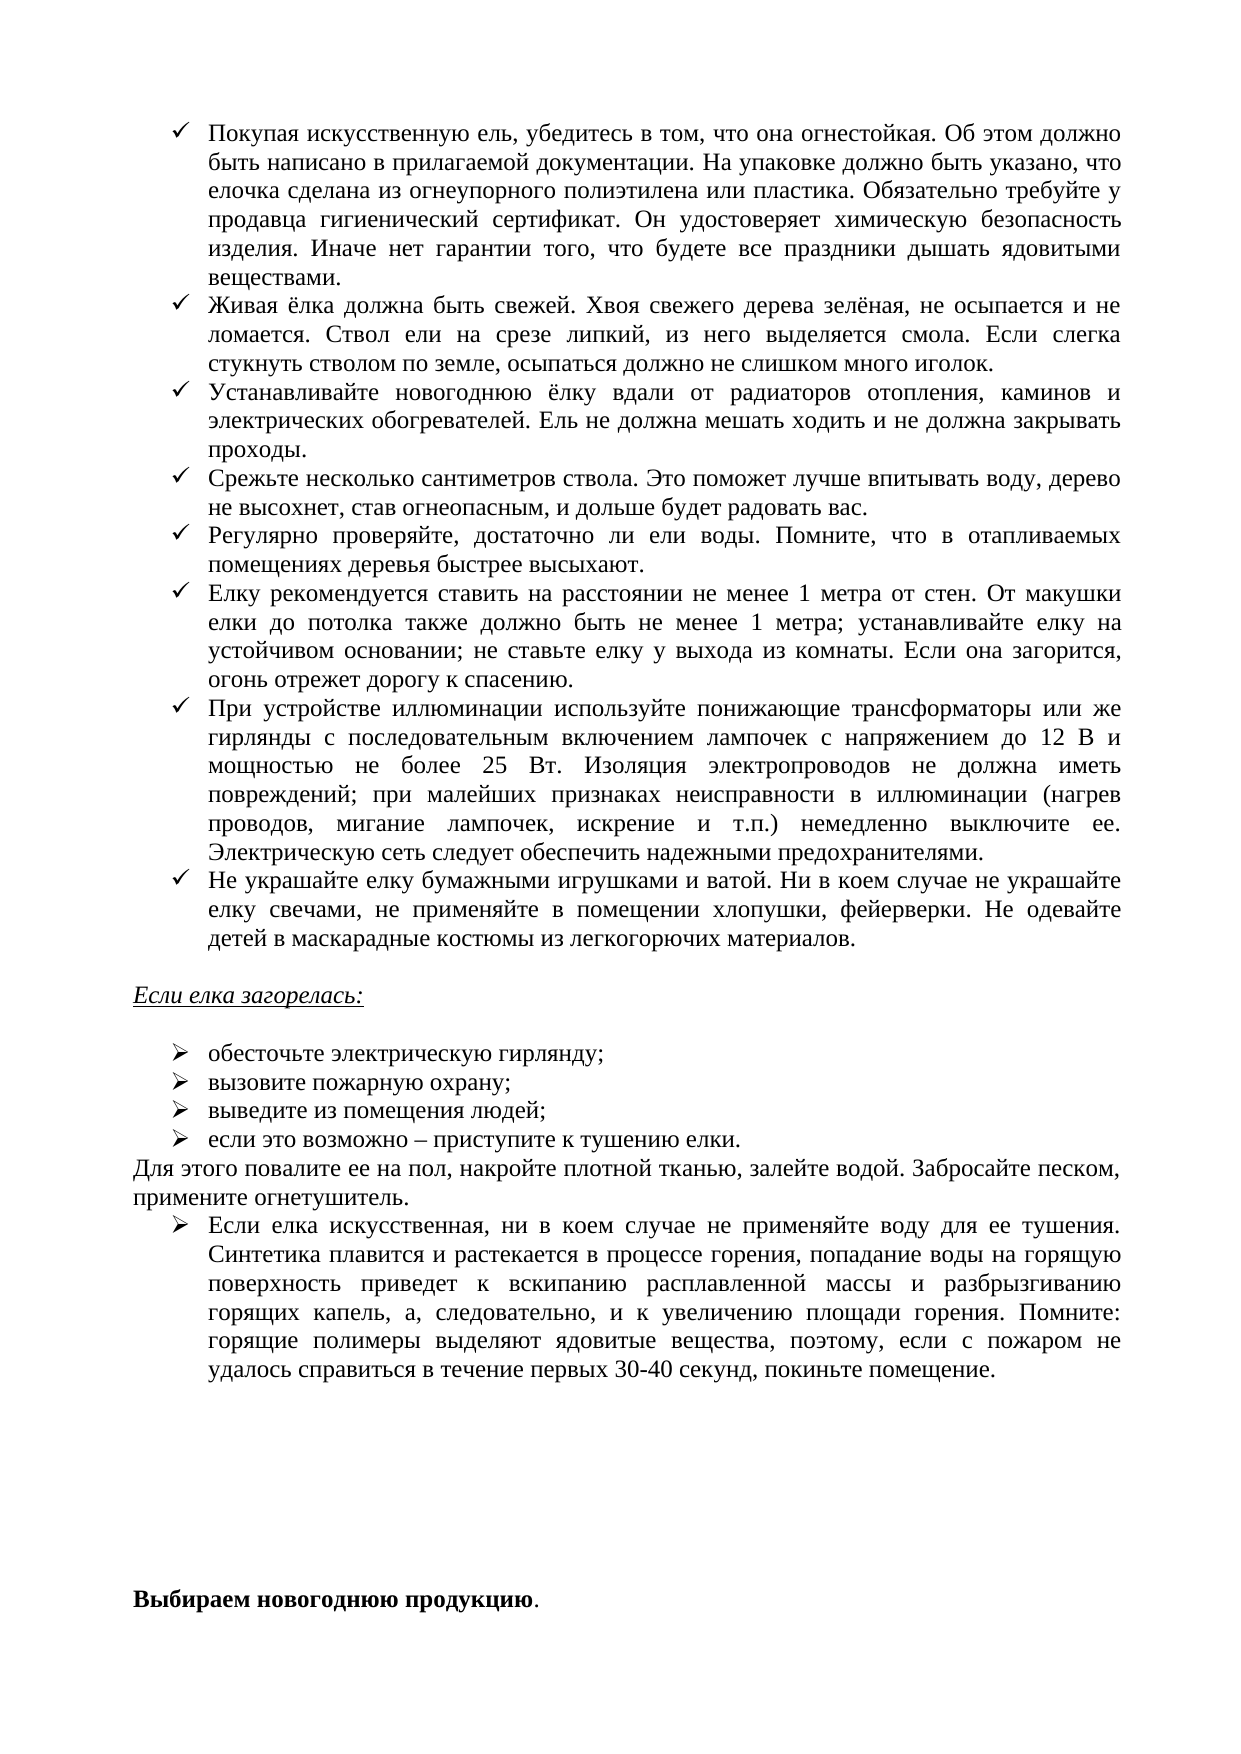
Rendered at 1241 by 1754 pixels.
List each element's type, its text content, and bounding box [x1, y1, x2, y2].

list Живая ёлка должна быть свежей. Хвоя свежего дерева зелёная, не осыпается и не ломается. Ствол ели на срезе липкий, из него выделяется смола. Если слегка стукнуть стволом по земле, осыпаться должно не слишком много иголок. [170, 291, 1122, 377]
list Если елка искусственная, ни в коем случае не применяйте воду для ее тушения. Синтетика плавится и растекается в процессе горения, попадание воды на горящую поверхность приведет к вскипанию расплавленной массы и разбрызгиванию горящих капель, а, следовательно, и к увеличению площади горения. Помните: горящие полимеры выделяют ядовитые вещества, поэтому, если с пожаром не удалось справиться в течение первых 30-40 секунд, покиньте помещение. [170, 1211, 1122, 1383]
list Регулярно проверяйте, достаточно ли ели воды. Помните, что в отапливаемых помещениях деревья быстрее высыхают. [170, 521, 1122, 578]
list вызовите пожарную охрану; [170, 1067, 1122, 1096]
list выведите из помещения людей; [170, 1096, 1122, 1124]
list если это возможно – приступите к тушению елки. [170, 1124, 1122, 1153]
list Срежьте несколько сантиметров ствола. Это поможет лучше впитывать воду, дерево не высохнет, став огнеопасным, и дольше будет радовать вас. [170, 463, 1122, 521]
text Выбираем новогоднюю продукцию. [133, 1584, 1122, 1613]
list Устанавливайте новогоднюю ёлку вдали от радиаторов отопления, каминов и электрических обогревателей. Ель не должна мешать ходить и не должна закрывать проходы. [170, 377, 1122, 463]
list При устройстве иллюминации используйте понижающие трансформаторы или же гирлянды с последовательным включением лампочек с напряжением до 12 В и мощностью не более 25 Вт. Изоляция электропроводов не должна иметь повреждений; при малейших признаках неисправности в иллюминации (нагрев проводов, мигание лампочек, искрение и т.п.) немедленно выключите ее. Электрическую сеть следует обеспечить надежными предохранителями. [170, 693, 1122, 866]
list обесточьте электрическую гирлянду; [170, 1038, 1122, 1067]
list Елку рекомендуется ставить на расстоянии не менее 1 метра от стен. От макушки елки до потолка также должно быть не менее 1 метра; устанавливайте елку на устойчивом основании; не ставьте елку у выхода из комнаты. Если она загорится, огонь отрежет дорогу к спасению. [170, 578, 1122, 693]
text Для этого повалите ее на пол, накройте плотной тканью, залейте водой. Забросайте песком, примените огнетушитель. [133, 1153, 1122, 1211]
list Не украшайте елку бумажными игрушками и ватой. Ни в коем случае не украшайте елку свечами, не применяйте в помещении хлопушки, фейерверки. Не одевайте детей в маскарадные костюмы из легкогорючих материалов. [170, 866, 1122, 952]
text Если елка загорелась: [133, 981, 1122, 1009]
list Покупая искусственную ель, убедитесь в том, что она огнестойкая. Об этом должно быть написано в прилагаемой документации. На упаковке должно быть указано, что елочка сделана из огнеупорного полиэтилена или пластика. Обязательно требуйте у продавца гигиенический сертификат. Он удостоверяет химическую безопасность изделия. Иначе нет гарантии того, что будете все праздники дышать ядовитыми веществами. [170, 118, 1122, 291]
